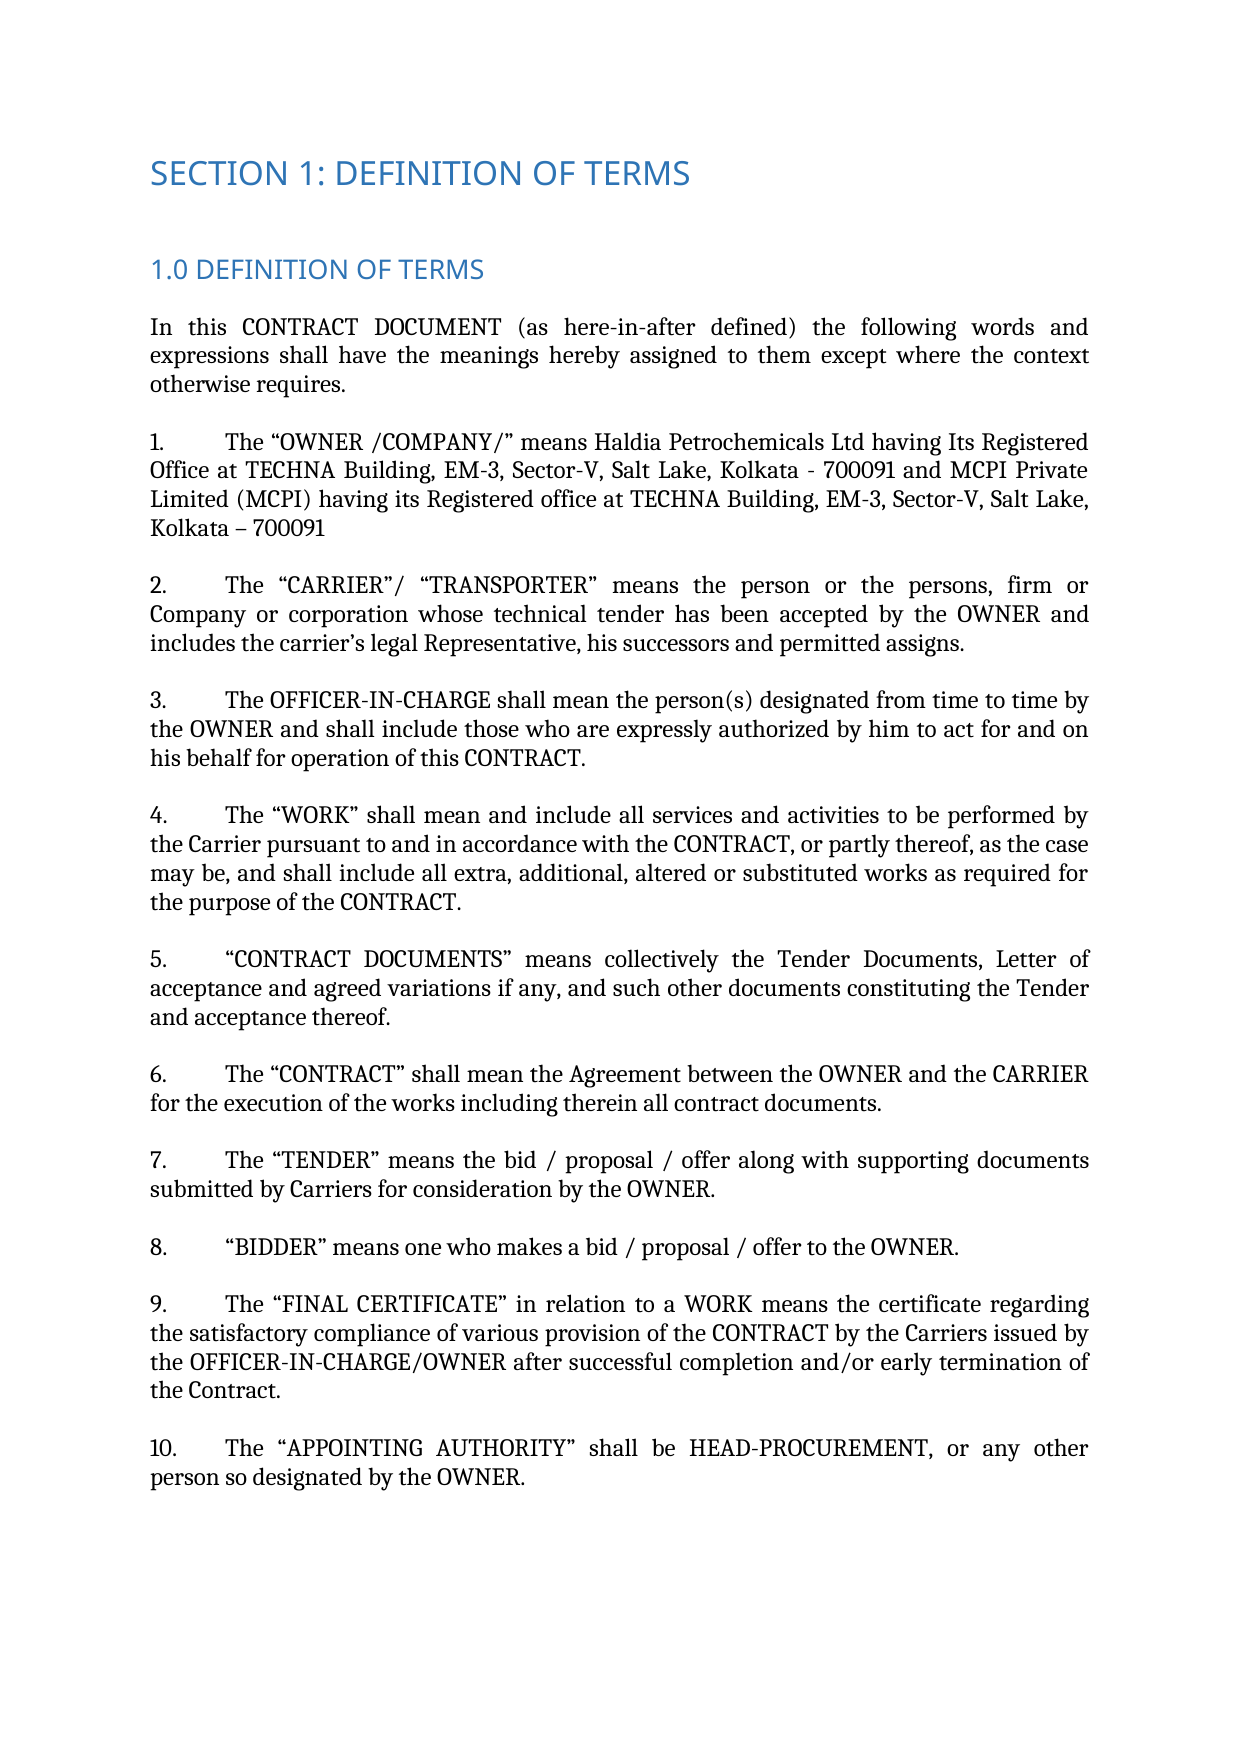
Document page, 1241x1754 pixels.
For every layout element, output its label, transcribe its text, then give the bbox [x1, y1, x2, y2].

list The “APPOINTING AUTHORITY” shall be HEAD-PROCUREMENT, or any other person so designated by the OWNER. [150, 1434, 1090, 1491]
list The “CONTRACT” shall mean the Agreement between the OWNER and the CARRIER for the execution of the works including therein all contract documents. [150, 1060, 1090, 1118]
subtitle 1.0 DEFINITION OF TERMS [150, 250, 1090, 287]
list The “FINAL CERTIFICATE” in relation to a WORK means the certificate regarding the satisfactory compliance of various provision of the CONTRACT by the Carriers issued by the OFFICER-IN-CHARGE/OWNER after successful completion and/or early termination of the Contract. [150, 1290, 1090, 1405]
list The “CARRIER”/ “TRANSPORTER” means the person or the persons, firm or Company or corporation whose technical tender has been accepted by the OWNER and includes the carrier’s legal Representative, his successors and permitted assigns. [150, 571, 1090, 658]
list “CONTRACT DOCUMENTS” means collectively the Tender Documents, Letter of acceptance and agreed variations if any, and such other documents constituting the Tender and acceptance thereof. [150, 945, 1090, 1031]
list The “TENDER” means the bid / proposal / offer along with supporting documents submitted by Carriers for consideration by the OWNER. [150, 1146, 1090, 1204]
list The “WORK” shall mean and include all services and activities to be performed by the Carrier pursuant to and in accordance with the CONTRACT, or partly thereof, as the case may be, and shall include all extra, additional, altered or substituted works as required for the purpose of the CONTRACT. [150, 801, 1090, 916]
subtitle SECTION 1: DEFINITION OF TERMS [150, 150, 1090, 195]
list The “OWNER /COMPANY/” means Haldia Petrochemicals Ltd having Its Registered Office at TECHNA Building, EM-3, Sector-V, Salt Lake, Kolkata - 700091 and MCPI Private Limited (MCPI) having its Registered office at TECHNA Building, EM-3, Sector-V, Salt Lake, Kolkata – 700091 [150, 428, 1090, 543]
list The OFFICER-IN-CHARGE shall mean the person(s) designated from time to time by the OWNER and shall include those who are expressly authorized by him to act for and on his behalf for operation of this CONTRACT. [150, 686, 1090, 773]
text In this CONTRACT DOCUMENT (as here-in-after defined) the following words and expressions shall have the meanings hereby assigned to them except where the context otherwise requires. [150, 313, 1090, 399]
list “BIDDER” means one who makes a bid / proposal / offer to the OWNER. [150, 1233, 1090, 1261]
